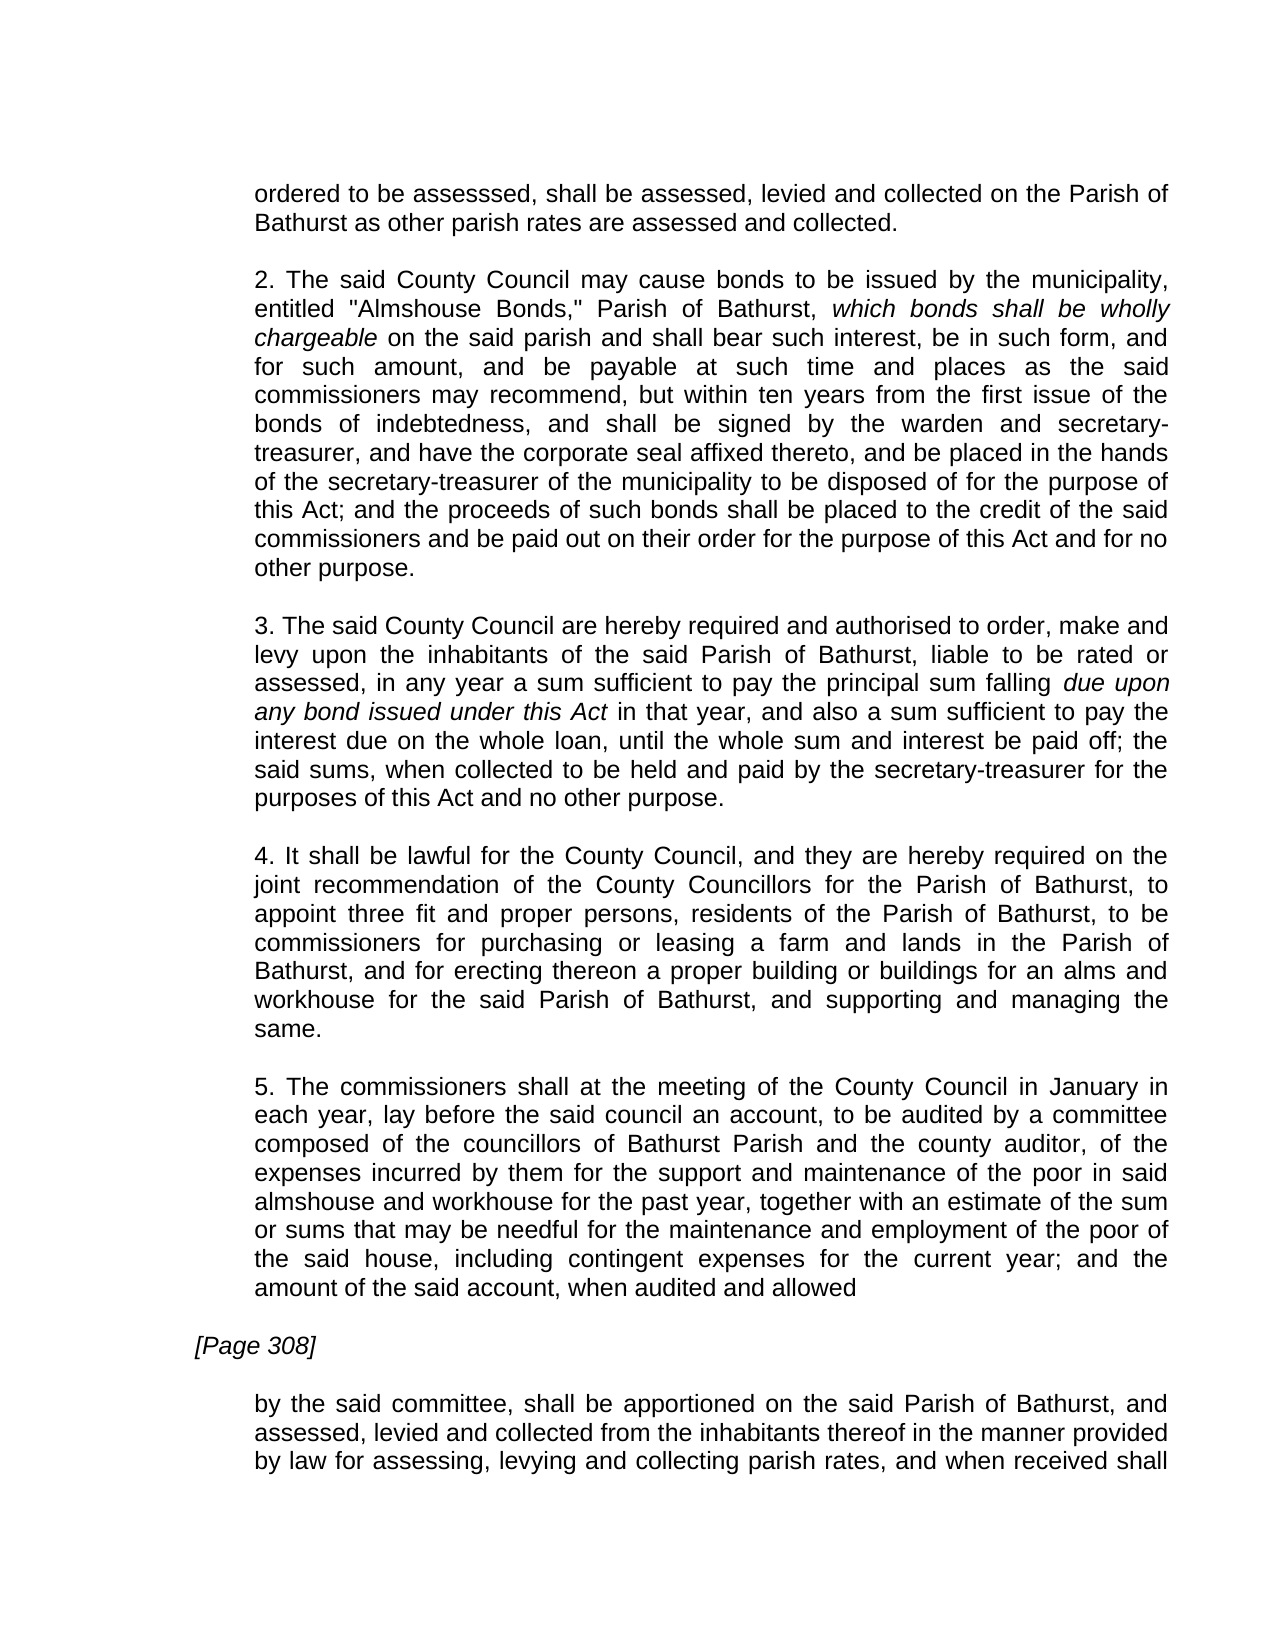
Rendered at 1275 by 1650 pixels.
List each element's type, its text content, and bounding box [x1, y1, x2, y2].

text 5. The commissioners shall at the meeting of the County Council in January in each year, lay before the said council an account, to be audited by a committee composed of the councillors of Bathurst Parish and the county auditor, of the expenses incurred by them for the support and maintenance of the poor in said almshouse and workhouse for the past year, together with an estimate of the sum or sums that may be needful for the maintenance and employment of the poor of the said house, including contingent expenses for the current year; and the amount of the said account, when audited and allowed [254, 1072, 1170, 1302]
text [254, 1389, 1170, 1475]
text 4. It shall be lawful for the County Council, and they are hereby required on the joint recommendation of the County Councillors for the Parish of Bathurst, to appoint three fit and proper persons, residents of the Parish of Bathurst, to be commissioners for purchasing or leasing a farm and lands in the Parish of Bathurst, and for erecting thereon a proper building or buildings for an alms and workhouse for the said Parish of Bathurst, and supporting and managing the same. [254, 841, 1170, 1042]
text 2. The said County Council may cause bonds to be issued by the municipality, entitled "Almshouse Bonds," Parish of Bathurst, which bonds shall be wholly chargeable on the said parish and shall bear such interest, be in such form, and for such amount, and be payable at such time and places as the said commissioners may recommend, but within ten years from the first issue of the bonds of indebtedness, and shall be signed by the warden and secretary-treasurer, and have the corporate seal affixed thereto, and be placed in the hands of the secretary-treasurer of the municipality to be disposed of for the purpose of this Act; and the proceeds of such bonds shall be placed to the credit of the said commissioners and be paid out on their order for the purpose of this Act and for no other purpose. [254, 265, 1170, 582]
text [Page 308] [195, 1331, 1170, 1359]
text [254, 179, 1170, 236]
text 3. The said County Council are hereby required and authorised to order, make and levy upon the inhabitants of the said Parish of Bathurst, liable to be rated or assessed, in any year a sum sufficient to pay the principal sum falling due upon any bond issued under this Act in that year, and also a sum sufficient to pay the interest due on the whole loan, until the whole sum and interest be paid off; the said sums, when collected to be held and paid by the secretary-treasurer for the purposes of this Act and no other purpose. [254, 611, 1170, 812]
